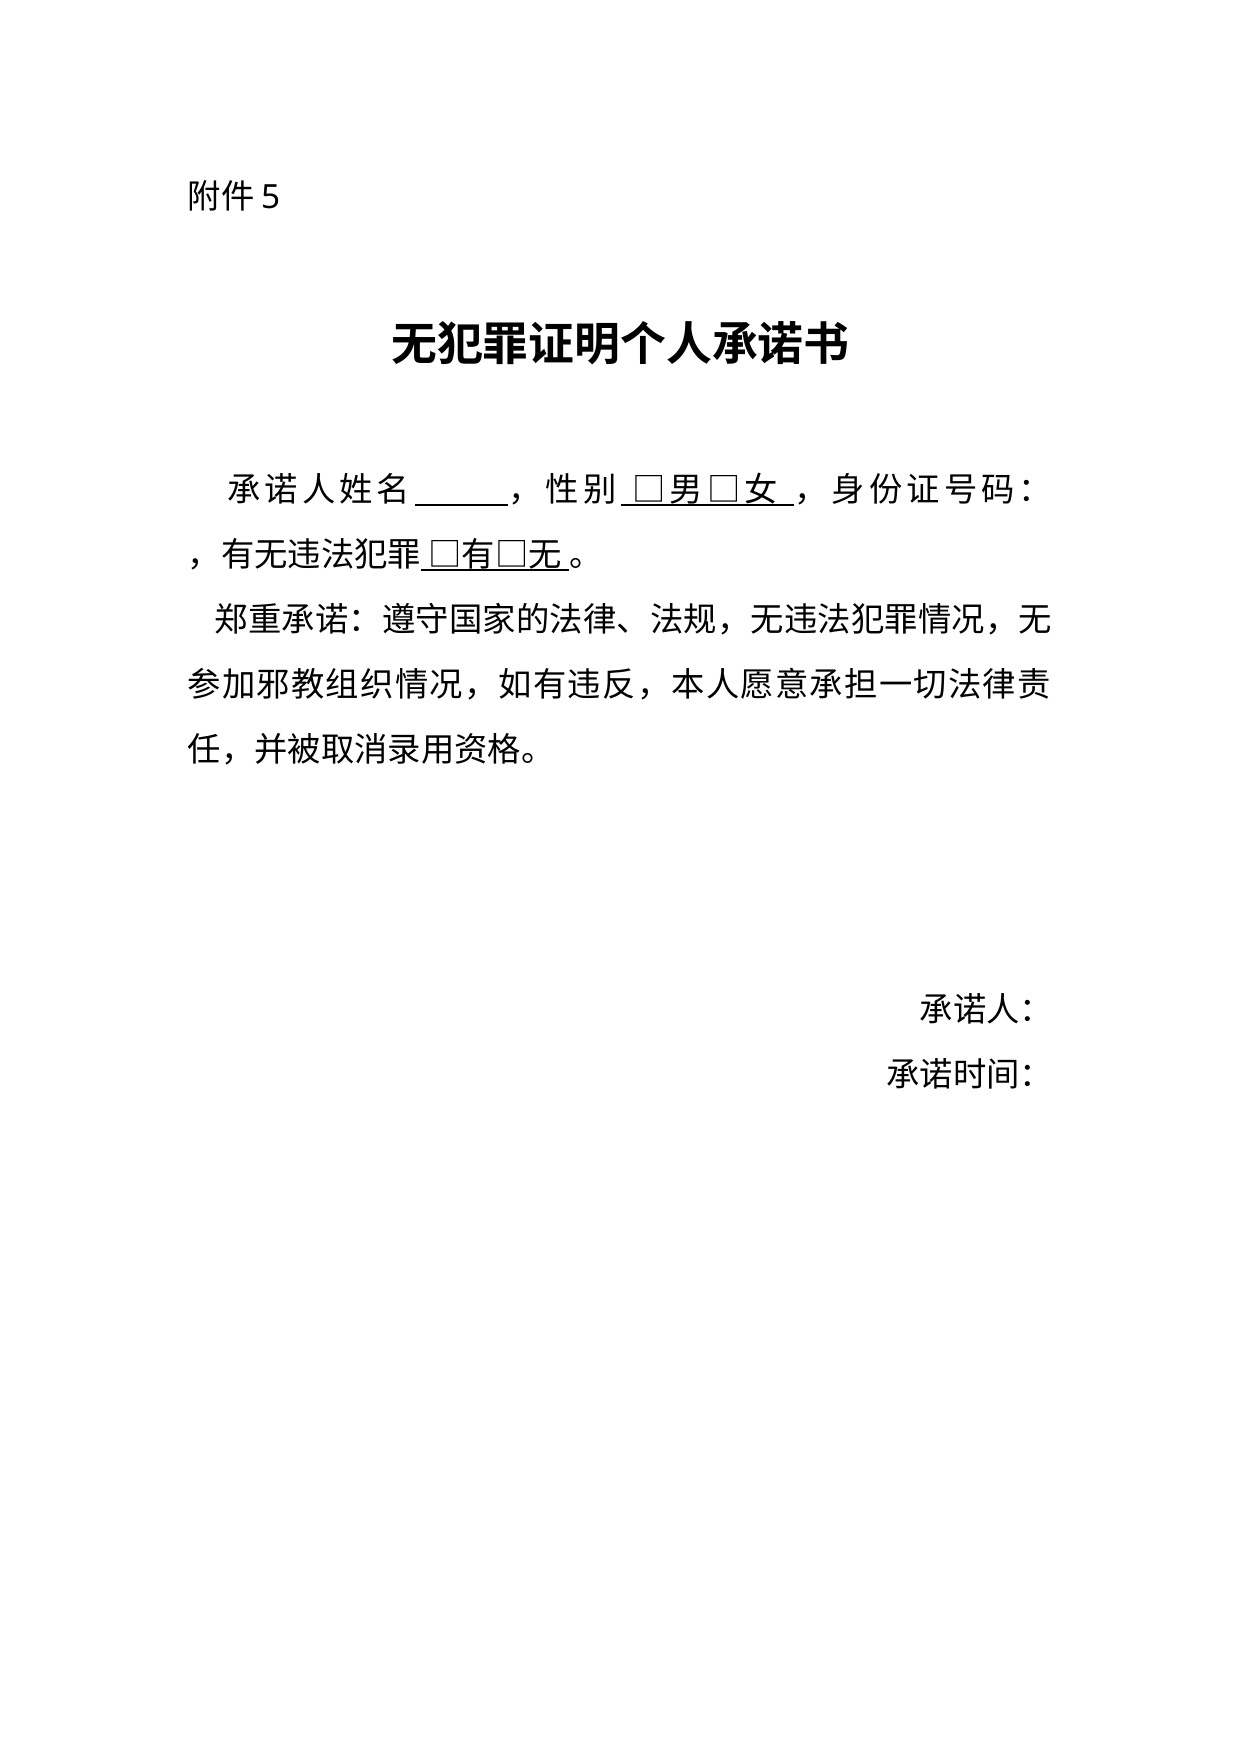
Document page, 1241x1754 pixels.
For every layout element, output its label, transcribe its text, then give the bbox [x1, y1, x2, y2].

text 无犯罪证明个人承诺书 [187, 292, 1053, 389]
text 郑重承诺：遵守国家的法律、法规，无违法犯罪情况，无参加邪教组织情况，如有违反，本人愿意承担一切法律责任，并被取消录用资格。 [187, 584, 1053, 779]
text 承诺时间： [187, 1039, 1053, 1104]
text 承诺人姓名 ，性别 □男□女 ，身份证号码： ，有无违法犯罪 □有□无 。 [187, 454, 1053, 584]
text 承诺人： [187, 974, 1053, 1039]
text 附件5 [187, 162, 1053, 227]
